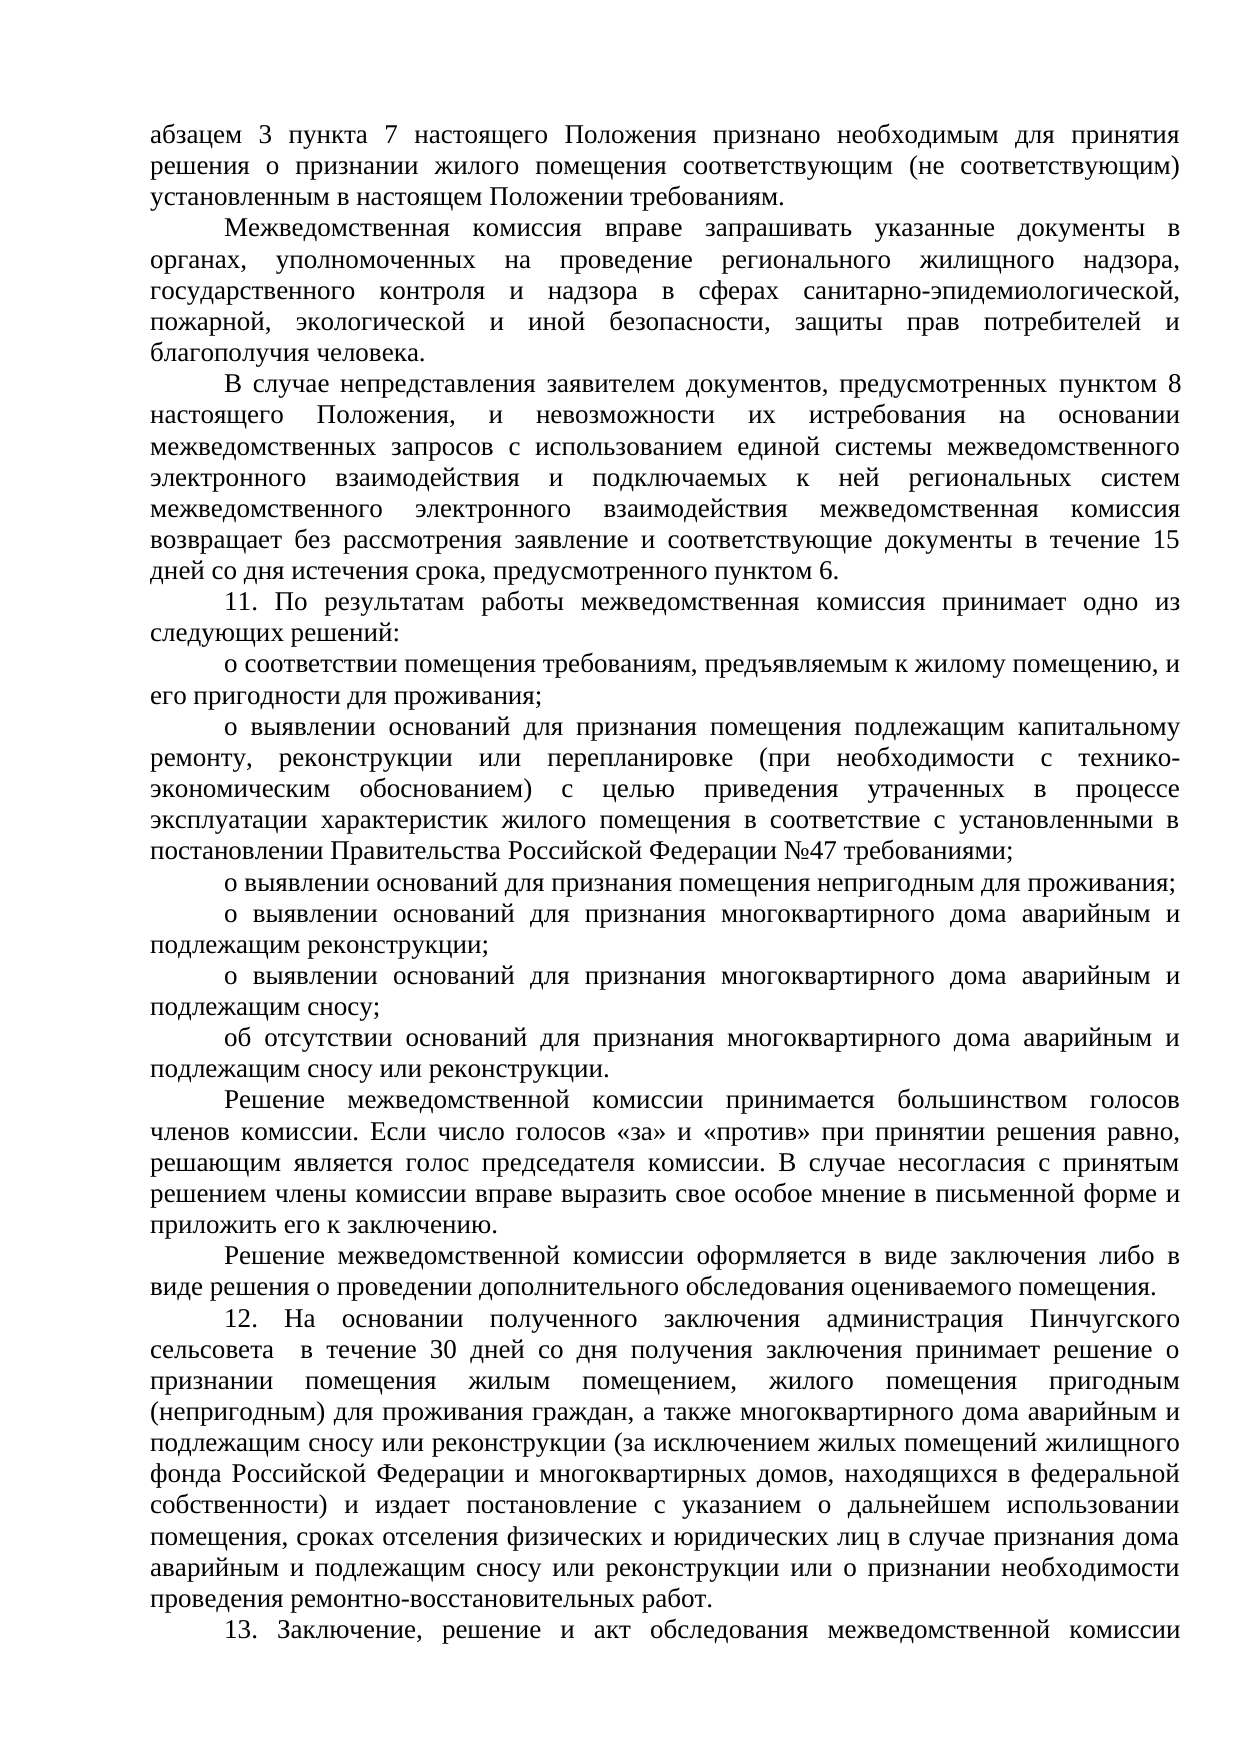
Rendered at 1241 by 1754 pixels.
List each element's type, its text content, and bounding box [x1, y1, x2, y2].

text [150, 1613, 1181, 1644]
text о выявлении оснований для признания помещения непригодным для проживания; [150, 866, 1181, 897]
text Межведомственная комиссия вправе запрашивать указанные документы в органах, уполномоченных на проведение регионального жилищного надзора, государственного контроля и надзора в сферах санитарно-эпидемиологической, пожарной, экологической и иной безопасности, защиты прав потребителей и благополучия человека. [150, 212, 1181, 367]
text Решение межведомственной комиссии оформляется в виде заключения либо в виде решения о проведении дополнительного обследования оцениваемого помещения. [150, 1239, 1181, 1302]
text об отсутствии оснований для признания многоквартирного дома аварийным и подлежащим сносу или реконструкции. [150, 1021, 1181, 1084]
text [150, 118, 1181, 212]
text 12. На основании полученного заключения администрация Пинчугского сельсовета в течение 30 дней со дня получения заключения принимает решение о признании помещения жилым помещением, жилого помещения пригодным (непригодным) для проживания граждан, а также многоквартирного дома аварийным и подлежащим сносу или реконструкции (за исключением жилых помещений жилищного фонда Российской Федерации и многоквартирных домов, находящихся в федеральной собственности) и издает постановление с указанием о дальнейшем использовании помещения, сроках отселения физических и юридических лиц в случае признания дома аварийным и подлежащим сносу или реконструкции или о признании необходимости проведения ремонтно-восстановительных работ. [150, 1302, 1181, 1613]
text о выявлении оснований для признания многоквартирного дома аварийным и подлежащим сносу; [150, 959, 1181, 1021]
text Решение межведомственной комиссии принимается большинством голосов членов комиссии. Если число голосов «за» и «против» при принятии решения равно, решающим является голос председателя комиссии. В случае несогласия с принятым решением члены комиссии вправе выразить свое особое мнение в письменной форме и приложить его к заключению. [150, 1084, 1181, 1239]
text о соответствии помещения требованиям, предъявляемым к жилому помещению, и его пригодности для проживания; [150, 648, 1181, 710]
text В случае непредставления заявителем документов, предусмотренных пунктом 8 настоящего Положения, и невозможности их истребования на основании межведомственных запросов с использованием единой системы межведомственного электронного взаимодействия и подключаемых к ней региональных систем межведомственного электронного взаимодействия межведомственная комиссия возвращает без рассмотрения заявление и соответствующие документы в течение 15 дней со дня истечения срока, предусмотренного пунктом 6. [150, 367, 1181, 585]
text о выявлении оснований для признания помещения подлежащим капитальному ремонту, реконструкции или перепланировке (при необходимости с технико-экономическим обоснованием) с целью приведения утраченных в процессе эксплуатации характеристик жилого помещения в соответствие с установленными в постановлении Правительства Российской Федерации №47 требованиями; [150, 710, 1181, 866]
text о выявлении оснований для признания многоквартирного дома аварийным и подлежащим реконструкции; [150, 897, 1181, 959]
text 11. По результатам работы межведомственная комиссия принимает одно из следующих решений: [150, 585, 1181, 648]
